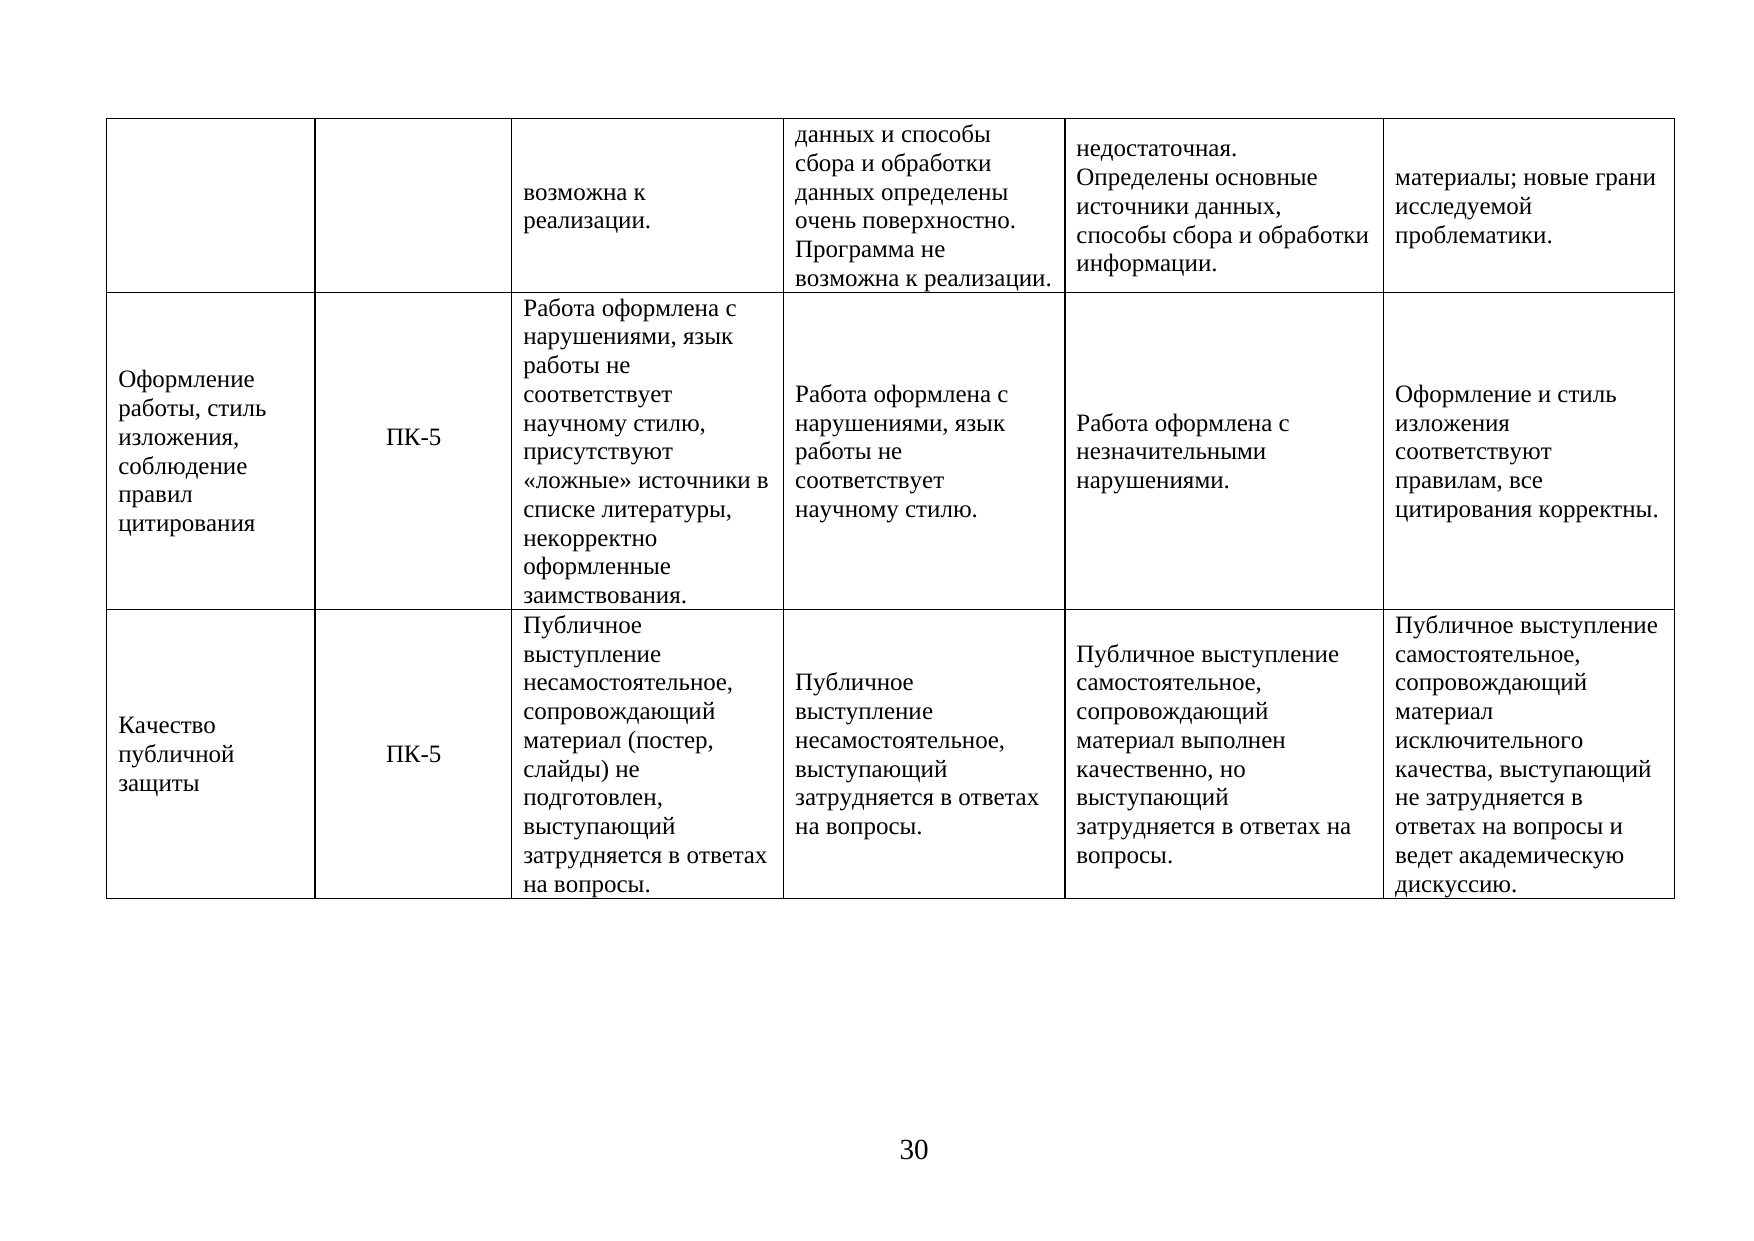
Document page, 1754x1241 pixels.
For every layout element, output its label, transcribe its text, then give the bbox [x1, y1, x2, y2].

table_cell Публичное выступление самостоятельное, сопровождающий материал выполнен качественно, но выступающий затрудняется в ответах на вопросы. [1066, 610, 1383, 897]
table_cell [784, 119, 1064, 292]
table_cell ПК-5 [316, 293, 511, 609]
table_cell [107, 119, 314, 292]
table_cell Публичное выступление несамостоятельное, выступающий затрудняется в ответах на вопросы. [784, 610, 1064, 897]
table_cell Качество публичной защиты [107, 610, 314, 897]
table_cell Публичное выступление несамостоятельное, сопровождающий материал (постер, слайды) не подготовлен, выступающий затрудняется в ответах на вопросы. [512, 610, 783, 897]
table_cell Работа оформлена с незначительными нарушениями. [1066, 293, 1383, 609]
table_cell Работа оформлена с нарушениями, язык работы не соответствует научному стилю. [784, 293, 1064, 609]
table_cell Оформление и стиль изложения соответствуют правилам, все цитирования корректны. [1384, 293, 1674, 609]
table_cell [512, 119, 783, 292]
table_cell Публичное выступление самостоятельное, сопровождающий материал исключительного качества, выступающий не затрудняется в ответах на вопросы и ведет академическую дискуссию. [1384, 610, 1674, 897]
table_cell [1384, 119, 1674, 292]
table_cell Работа оформлена с нарушениями, язык работы не соответствует научному стилю, присутствуют «ложные» источники в списке литературы, некорректно оформленные заимствования. [512, 293, 783, 609]
table_cell ПК-5 [316, 610, 511, 897]
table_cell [316, 119, 511, 292]
table_cell Оформление работы, стиль изложения, соблюдение правил цитирования [107, 293, 314, 609]
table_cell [1066, 119, 1383, 292]
